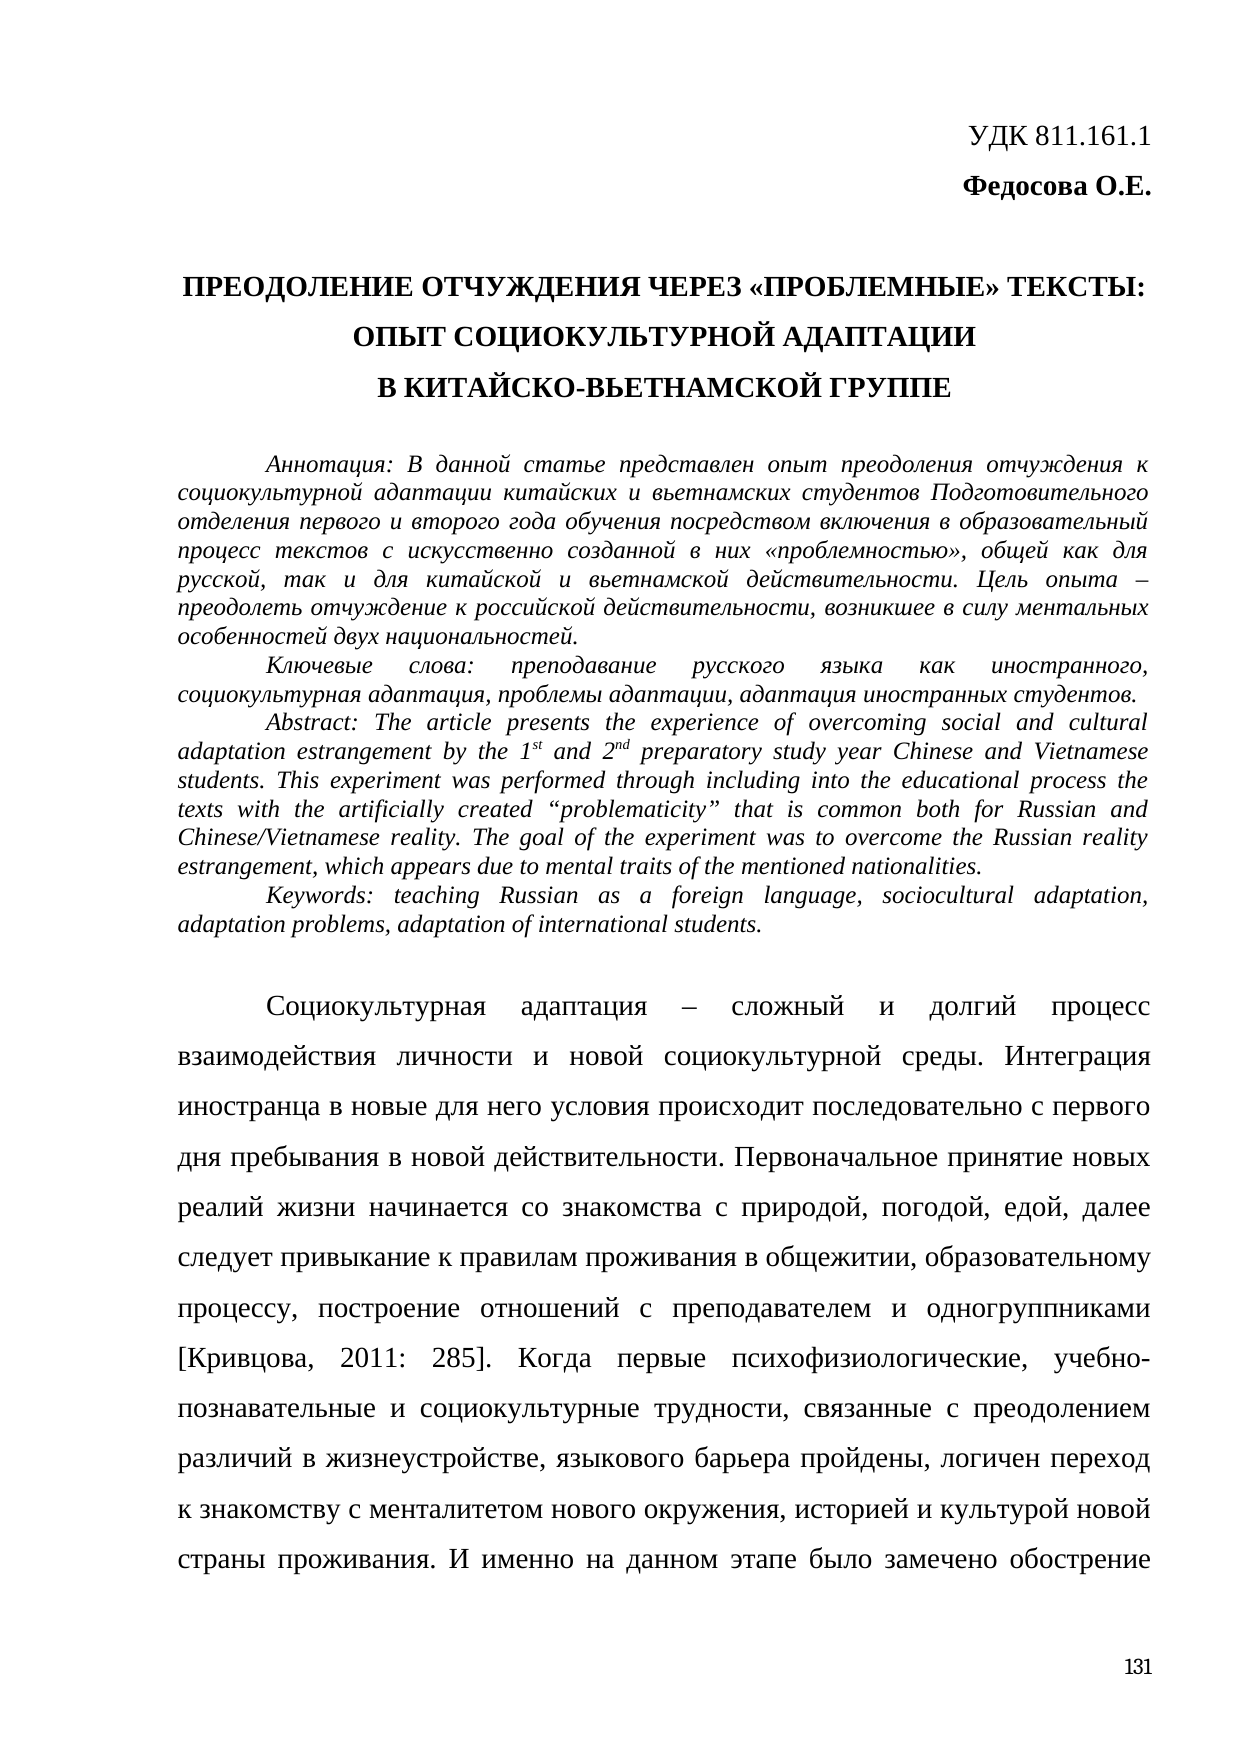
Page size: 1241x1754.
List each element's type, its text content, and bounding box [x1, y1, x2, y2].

text Keywords: teaching Russian as a foreign language, sociocultural adaptation, adaptation problems, adaptation of international students. [177, 880, 1152, 937]
text Федосова О.Е. [177, 168, 1152, 202]
text УДК 811.161.1 [177, 118, 1152, 152]
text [177, 988, 1152, 1575]
text В КИТАЙСКО-ВЬЕТНАМСКОЙ ГРУППЕ [177, 370, 1152, 403]
text Ключевые слова: преподавание русского языка как иностранного, социокультурная адаптация, проблемы адаптации, адаптация иностранных студентов. [177, 650, 1152, 707]
text Аннотация: В данной статье представлен опыт преодоления отчуждения к социокультурной адаптации китайских и вьетнамских студентов Подготовительного отделения первого и второго года обучения посредством включения в образовательный процесс текстов с искусственно созданной в них «проблемностью», общей как для русской, так и для китайской и вьетнамской действительности. Цель опыта – преодолеть отчуждение к российской действительности, возникшее в силу ментальных особенностей двух национальностей. [177, 449, 1152, 650]
text ПРЕОДОЛЕНИЕ ОТЧУЖДЕНИЯ ЧЕРЕЗ «ПРОБЛЕМНЫЕ» ТЕКСТЫ: ОПЫТ СОЦИОКУЛЬТУРНОЙ АДАПТАЦИИ [177, 269, 1152, 353]
text Abstract: The article presents the experience of overcoming social and cultural adaptation estrangement by the 1st and 2nd preparatory study year Chinese and Vietnamese students. This experiment was performed through including into the educational process the texts with the artificially created “problematicity” that is common both for Russian and Chinese/Vietnamese reality. The goal of the experiment was to overcome the Russian reality estrangement, which appears due to mental traits of the mentioned nationalities. [177, 707, 1152, 880]
